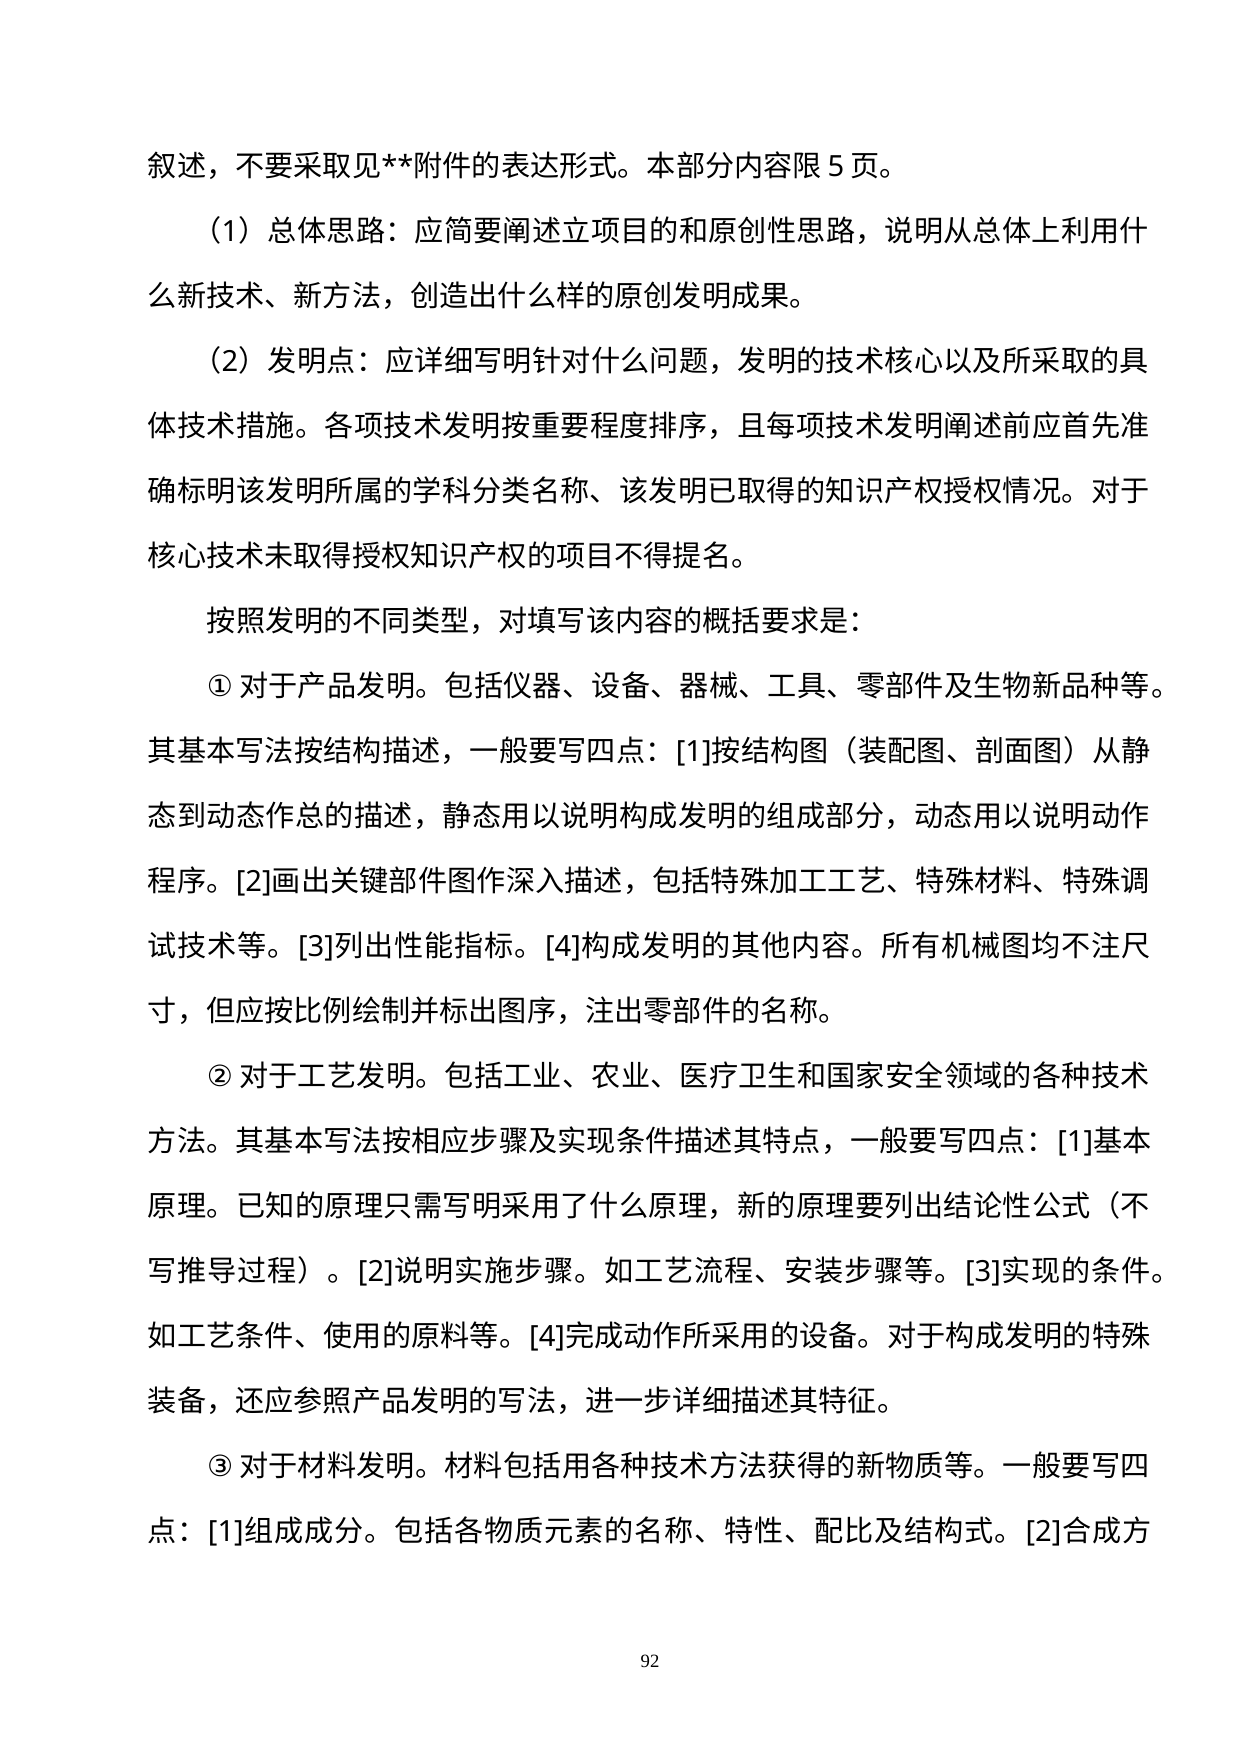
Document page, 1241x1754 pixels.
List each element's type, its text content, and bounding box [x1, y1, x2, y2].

text （1）总体思路：应简要阐述立项目的和原创性思路，说明从总体上利用什么新技术、新方法，创造出什么样的原创发明成果。 [148, 196, 1152, 326]
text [148, 1431, 1152, 1561]
text （2）发明点：应详细写明针对什么问题，发明的技术核心以及所采取的具体技术措施。各项技术发明按重要程度排序，且每项技术发明阐述前应首先准确标明该发明所属的学科分类名称、该发明已取得的知识产权授权情况。对于核心技术未取得授权知识产权的项目不得提名。 [148, 326, 1152, 586]
text 按照发明的不同类型，对填写该内容的概括要求是： [148, 586, 1152, 651]
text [148, 131, 1152, 196]
text ①对于产品发明。包括仪器、设备、器械、工具、零部件及生物新品种等。其基本写法按结构描述，一般要写四点：[1]按结构图（装配图、剖面图）从静态到动态作总的描述，静态用以说明构成发明的组成部分，动态用以说明动作程序。[2]画出关键部件图作深入描述，包括特殊加工工艺、特殊材料、特殊调试技术等。[3]列出性能指标。[4]构成发明的其他内容。所有机械图均不注尺寸，但应按比例绘制并标出图序，注出零部件的名称。 [148, 651, 1152, 1041]
text ②对于工艺发明。包括工业、农业、医疗卫生和国家安全领域的各种技术方法。其基本写法按相应步骤及实现条件描述其特点，一般要写四点：[1]基本原理。已知的原理只需写明采用了什么原理，新的原理要列出结论性公式（不写推导过程）。[2]说明实施步骤。如工艺流程、安装步骤等。[3]实现的条件。如工艺条件、使用的原料等。[4]完成动作所采用的设备。对于构成发明的特殊装备，还应参照产品发明的写法，进一步详细描述其特征。 [148, 1041, 1152, 1431]
